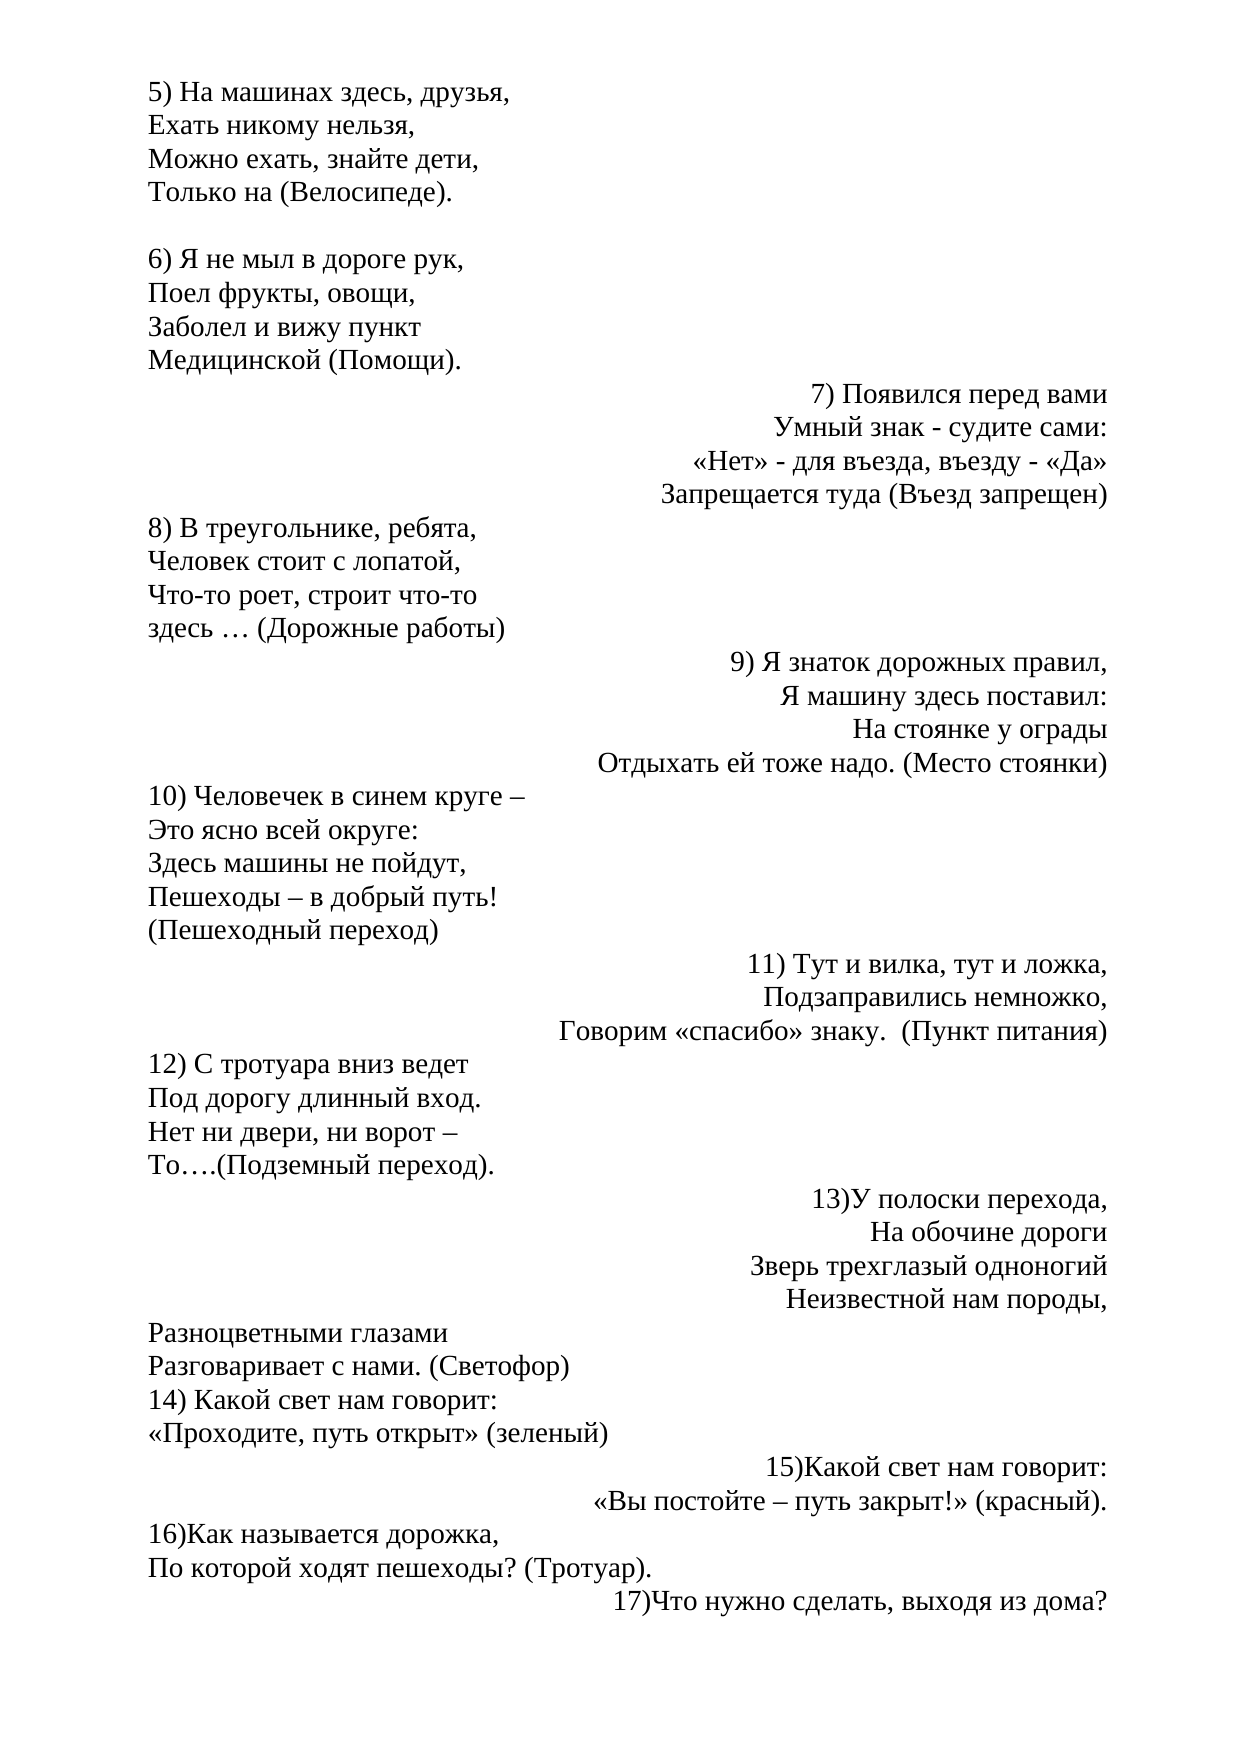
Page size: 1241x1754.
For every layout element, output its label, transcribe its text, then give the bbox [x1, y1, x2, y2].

text Говорим «спасибо» знаку. (Пункт питания) [148, 1013, 1107, 1047]
text 17)Что нужно сделать, выходя из дома? [148, 1583, 1107, 1617]
text «Проходите, путь открыт» (зеленый) [148, 1416, 1107, 1449]
text На обочине дороги [148, 1214, 1107, 1248]
text 12) С тротуара вниз ведет [148, 1047, 1107, 1080]
text 5) На машинах здесь, друзья, Ехать никому нельзя, Можно ехать, знайте дети, Только на (Велосипеде). [148, 74, 1107, 208]
text Отдыхать ей тоже надо. (Место стоянки) [148, 745, 1107, 778]
text 10) Человечек в синем круге – Это ясно всей округе: Здесь машины не пойдут, Пешеходы – в добрый путь! [148, 778, 1107, 912]
text «Вы постойте – путь закрыт!» (красный). [148, 1483, 1107, 1516]
text 13)У полоски перехода, [148, 1181, 1107, 1214]
text Зверь трехглазый одноногий [148, 1248, 1107, 1281]
text 15)Какой свет нам говорит: [148, 1449, 1107, 1483]
text 8) В треугольнике, ребята, Человек стоит с лопатой, Что-то роет, строит что-то здесь … (Дорожные работы) [148, 510, 1107, 644]
text 7) Появился перед вами [148, 376, 1107, 409]
text 11) Тут и вилка, тут и ложка, [148, 946, 1107, 979]
text Разговаривает с нами. (Светофор) [148, 1348, 1107, 1382]
text Умный знак - судите сами: [148, 409, 1107, 443]
text Нет ни двери, ни ворот – [148, 1114, 1107, 1147]
text Неизвестной нам породы, [148, 1281, 1107, 1315]
text 6) Я не мыл в дороге рук, Поел фрукты, овощи, Заболел и вижу пункт Медицинской (Помощи). [148, 242, 1107, 376]
text (Пешеходный переход) [148, 912, 1107, 946]
text Подзаправились немножко, [148, 979, 1107, 1013]
text По которой ходят пешеходы? (Тротуар). [148, 1550, 1107, 1583]
text 9) Я знаток дорожных правил, Я машину здесь поставил: На стоянке у ограды [148, 644, 1107, 745]
text Разноцветными глазами [148, 1315, 1107, 1348]
text Запрещается туда (Въезд запрещен) [148, 476, 1107, 510]
text 14) Какой свет нам говорит: [148, 1382, 1107, 1416]
text Под дорогу длинный вход. [148, 1080, 1107, 1114]
text «Нет» - для въезда, въезду - «Да» [148, 443, 1107, 476]
text 16)Как называется дорожка, [148, 1516, 1107, 1550]
text То….(Подземный переход). [148, 1147, 1107, 1181]
